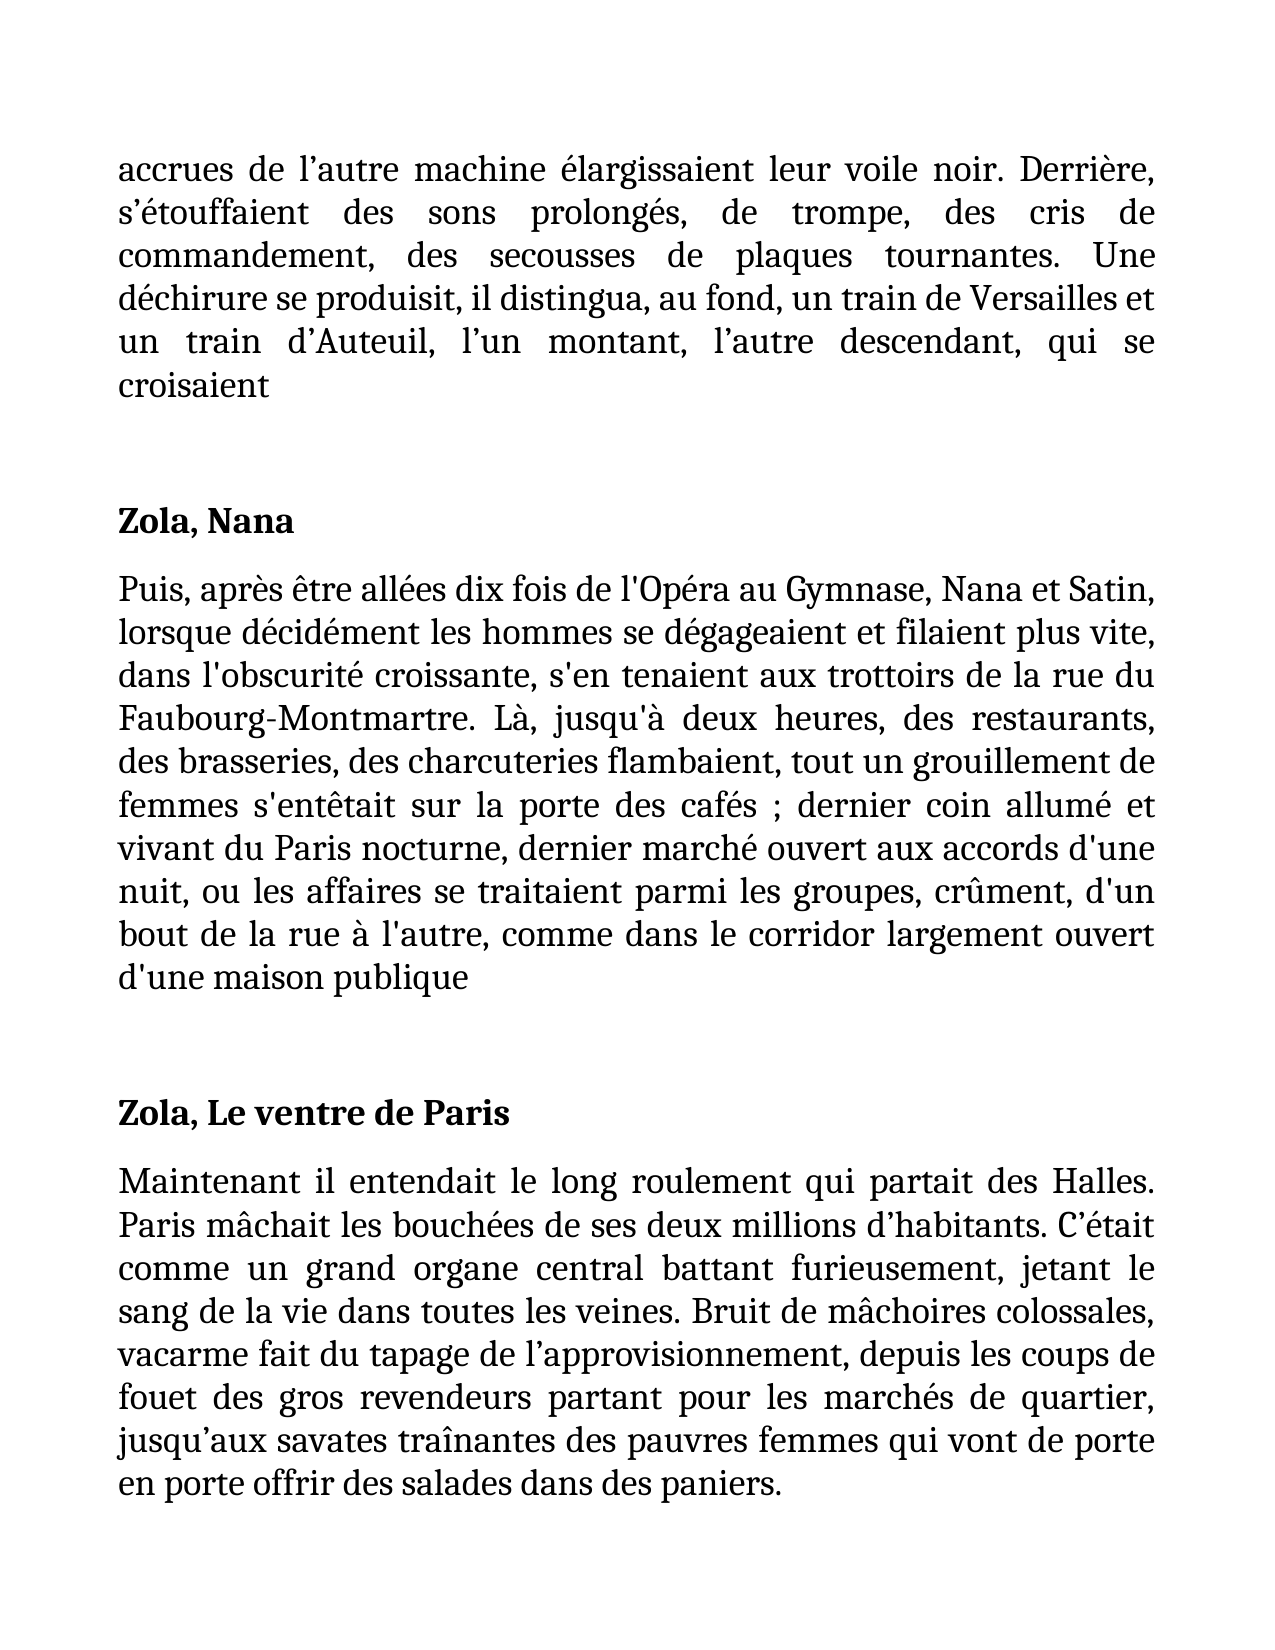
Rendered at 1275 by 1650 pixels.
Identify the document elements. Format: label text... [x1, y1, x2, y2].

text Zola, Le ventre de Paris [118, 1092, 1157, 1135]
text Zola, Nana [118, 499, 1157, 543]
text Puis, après être allées dix fois de l'Opéra au Gymnase, Nana et Satin, lorsque décidément les hommes se dégageaient et filaient plus vite, dans l'obscurité croissante, s'en tenaient aux trottoirs de la rue du Faubourg-Montmartre. Là, jusqu'à deux heures, des restaurants, des brasseries, des charcuteries flambaient, tout un grouillement de femmes s'entêtait sur la porte des cafés ; dernier coin allumé et vivant du Paris nocturne, dernier marché ouvert aux accords d'une nuit, ou les affaires se traitaient parmi les groupes, crûment, d'un bout de la rue à l'autre, comme dans le corridor largement ouvert d'une maison publique [118, 568, 1157, 999]
text Maintenant il entendait le long roulement qui partait des Halles. Paris mâchait les bouchées de ses deux millions d’habitants. C’était comme un grand organe central battant furieusement, jetant le sang de la vie dans toutes les veines. Bruit de mâchoires colossales, vacarme fait du tapage de l’approvisionnement, depuis les coups de fouet des gros revendeurs partant pour les marchés de quartier, jusqu’aux savates traînantes des pauvres femmes qui vont de porte en porte offrir des salades dans des paniers. [118, 1160, 1157, 1505]
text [118, 148, 1157, 406]
